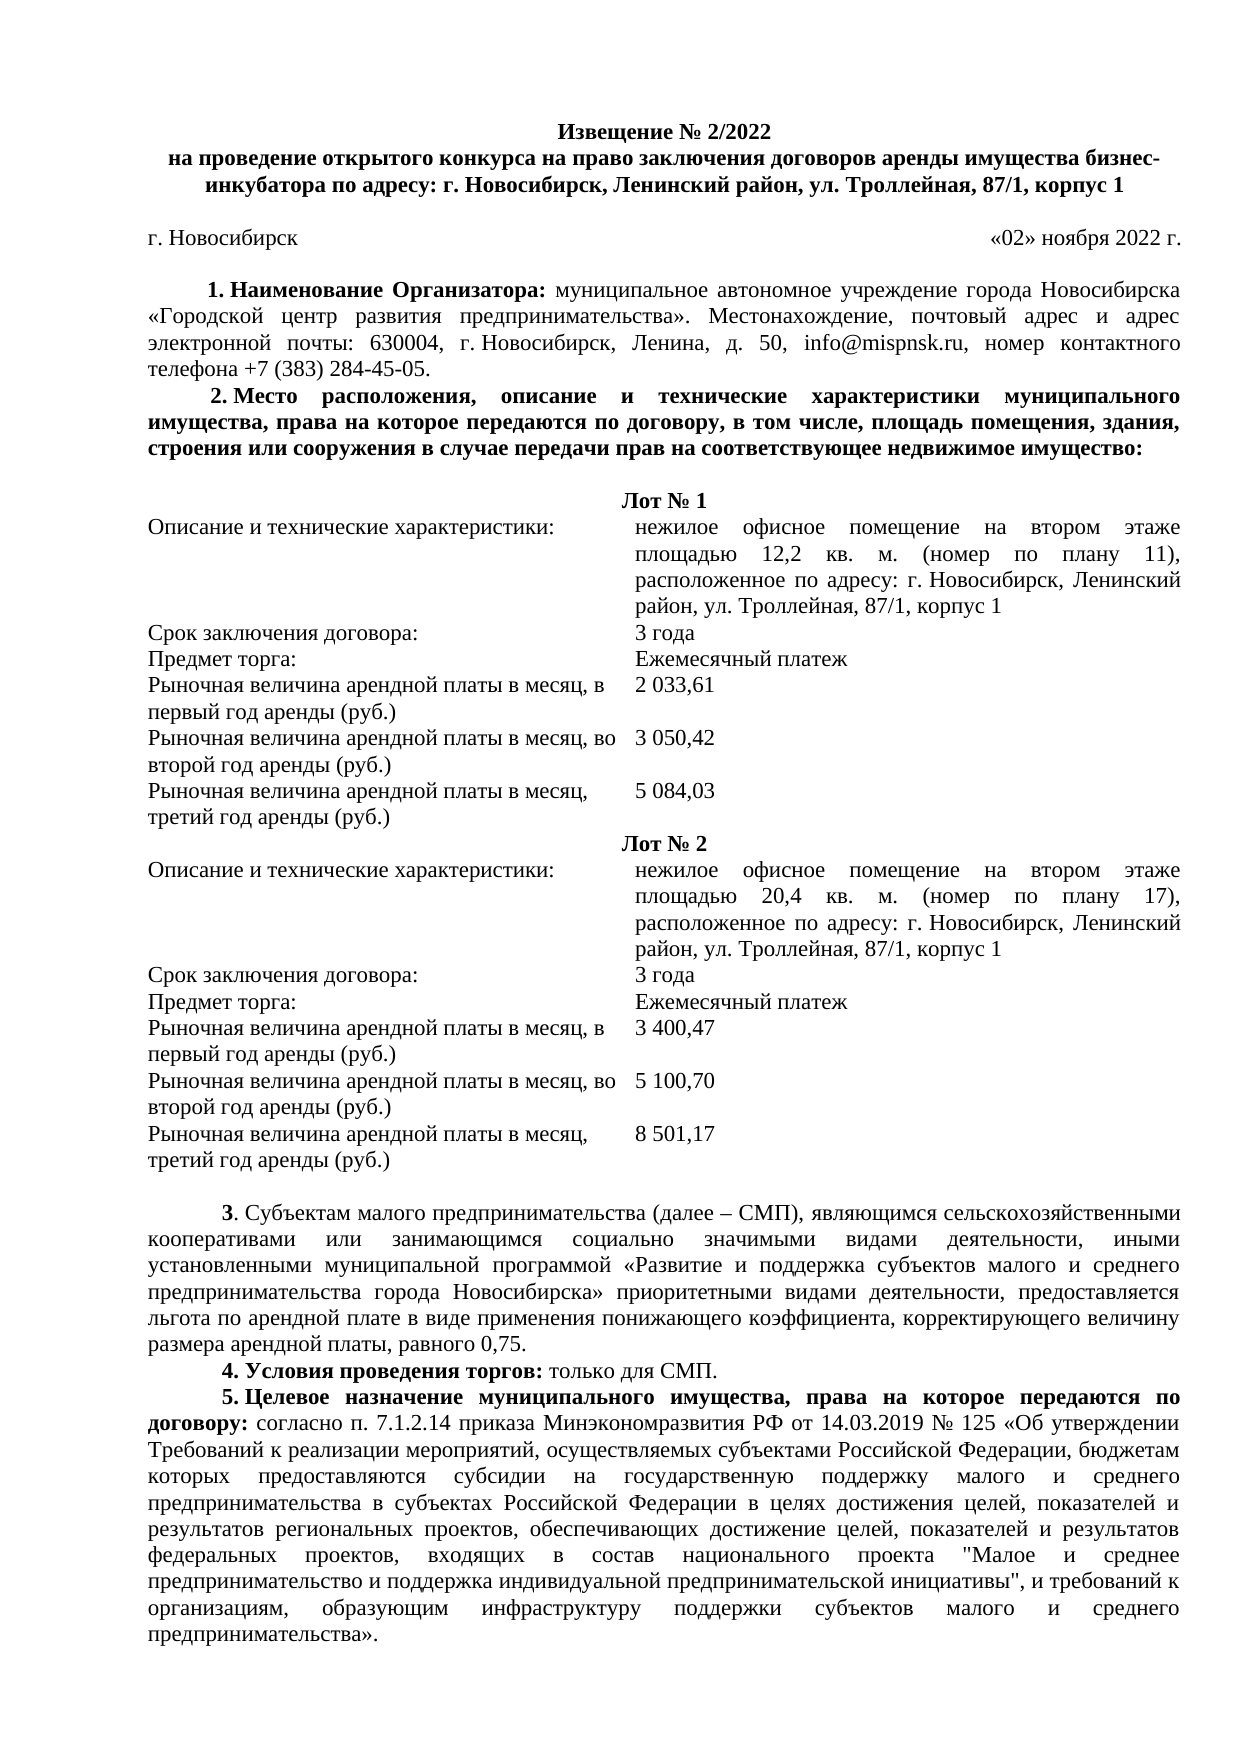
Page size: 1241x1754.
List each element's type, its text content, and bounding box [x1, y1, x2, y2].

table_cell 3 года [620, 961, 1181, 988]
table_cell Ежемесячный платеж [620, 645, 1181, 672]
table_cell Рыночная величина арендной платы в месяц, в первый год аренды (руб.) [148, 1014, 620, 1067]
text 4. Условия проведения торгов: только для СМП. [148, 1357, 1181, 1383]
table_cell Предмет торга: [148, 988, 620, 1014]
table_cell Рыночная величина арендной платы в месяц, во второй год аренды (руб.) [148, 1067, 620, 1119]
table_cell 2 033,61 [620, 672, 1181, 724]
text на проведение открытого конкурса на право заключения договоров аренды имущества бизнес-инкубатора по адресу: г. Новосибирск, Ленинский район, ул. Троллейная, 87/1, корпус 1 [148, 144, 1181, 197]
table_header Описание и технические характеристики: [148, 514, 620, 619]
table_header нежилое офисное помещение на втором этаже площадью 12,2 кв. м. (номер по плану 11), расположенное по адресу: г. Новосибирск, Ленинский район, ул. Троллейная, 87/1, корпус 1 [620, 514, 1181, 619]
table_cell 3 400,47 [620, 1014, 1181, 1067]
table_cell 5 084,03 [620, 777, 1181, 830]
table_header Описание и технические характеристики: [148, 856, 620, 961]
table_cell 3 050,42 [620, 724, 1181, 777]
table_cell Срок заключения договора: [148, 961, 620, 988]
text 1. Наименование Организатора: муниципальное автономное учреждение города Новосибирска «Городской центр развития предпринимательства». Местонахождение, почтовый адрес и адрес электронной почты: 630004, г. Новосибирск, Ленина, д. 50, info@mispnsk.ru, номер контактного телефона +7 (383) 284-45-05. [148, 276, 1181, 382]
text Извещение № 2/2022 [148, 118, 1181, 144]
table_cell Предмет торга: [148, 645, 620, 672]
text Лот № 1 [148, 487, 1181, 513]
table_header г. Новосибирск [136, 224, 635, 250]
table_cell 5 100,70 [620, 1067, 1181, 1119]
table_cell Ежемесячный платеж [620, 988, 1181, 1014]
text 3. Субъектам малого предпринимательства (далее – СМП), являющимся сельскохозяйственными кооперативами или занимающимся социально значимыми видами деятельности, иными установленными муниципальной программой «Развитие и поддержка субъектов малого и среднего предпринимательства города Новосибирска» приоритетными видами деятельности, предоставляется льгота по арендной плате в виде применения понижающего коэффициента, корректирующего величину размера арендной платы, равного 0,75. [148, 1199, 1181, 1357]
text Лот № 2 [148, 830, 1181, 856]
table_cell Рыночная величина арендной платы в месяц, третий год аренды (руб.) [148, 777, 620, 830]
table_header нежилое офисное помещение на втором этаже площадью 20,4 кв. м. (номер по плану 17), расположенное по адресу: г. Новосибирск, Ленинский район, ул. Троллейная, 87/1, корпус 1 [620, 856, 1181, 961]
table_cell 8 501,17 [620, 1120, 1181, 1172]
table_cell Рыночная величина арендной платы в месяц, во второй год аренды (руб.) [148, 724, 620, 777]
table_cell Рыночная величина арендной платы в месяц, третий год аренды (руб.) [148, 1120, 620, 1172]
table_header «02» ноября 2022 г. [635, 224, 1181, 250]
text 5. Целевое назначение муниципального имущества, права на которое передаются по договору: согласно п. 7.1.2.14 приказа Минэкономразвития РФ от 14.03.2019 № 125 «Об утверждении Требований к реализации мероприятий, осуществляемых субъектами Российской Федерации, бюджетам которых предоставляются субсидии на государственную поддержку малого и среднего предпринимательства в субъектах Российской Федерации в целях достижения целей, показателей и результатов региональных проектов, обеспечивающих достижение целей, показателей и результатов федеральных проектов, входящих в состав национального проекта "Малое и среднее предпринимательство и поддержка индивидуальной предпринимательской инициативы", и требований к организациям, образующим инфраструктуру поддержки субъектов малого и среднего предпринимательства». [148, 1383, 1181, 1647]
table_cell Срок заключения договора: [148, 619, 620, 645]
table_cell Рыночная величина арендной платы в месяц, в первый год аренды (руб.) [148, 672, 620, 724]
table_cell 3 года [620, 619, 1181, 645]
text 2. Место расположения, описание и технические характеристики муниципального имущества, права на которое передаются по договору, в том числе, площадь помещения, здания, строения или сооружения в случае передачи прав на соответствующее недвижимое имущество: [148, 382, 1181, 461]
